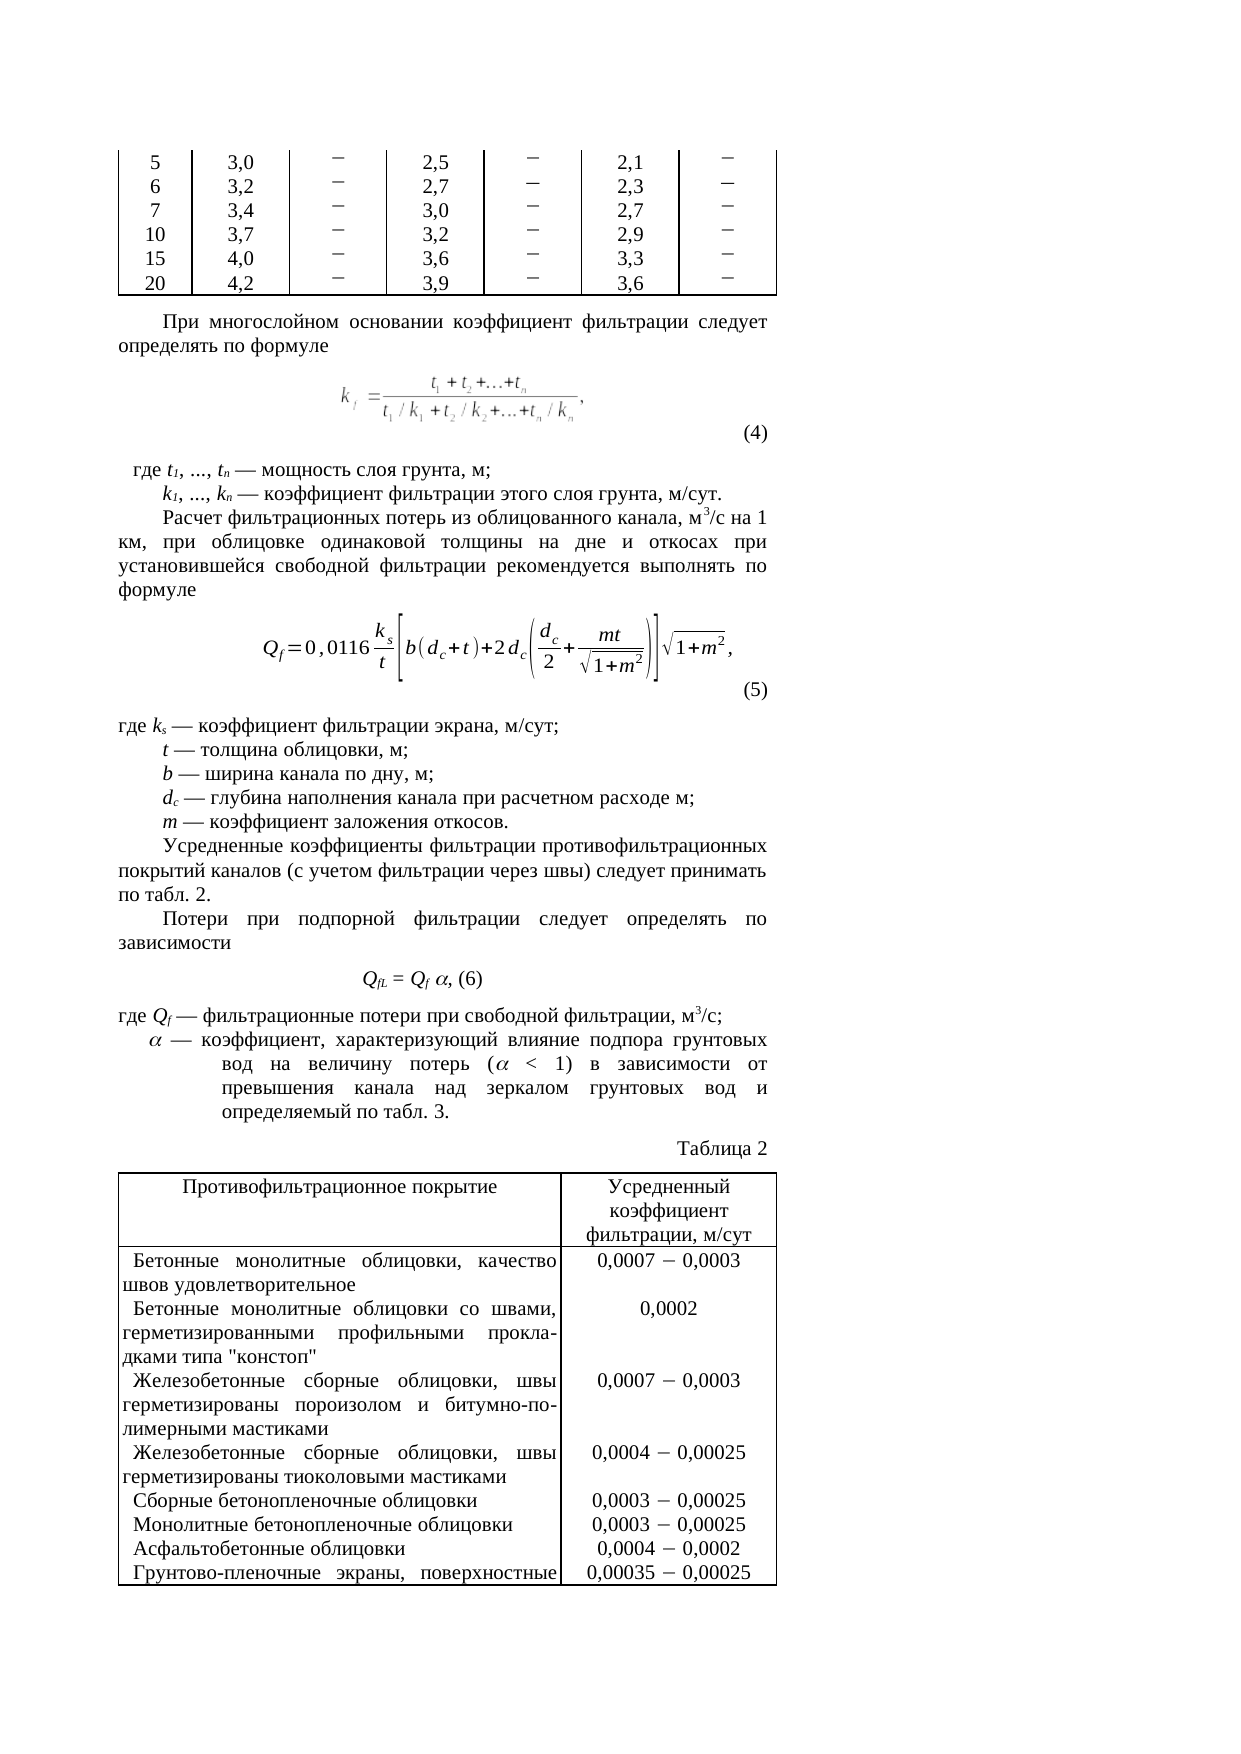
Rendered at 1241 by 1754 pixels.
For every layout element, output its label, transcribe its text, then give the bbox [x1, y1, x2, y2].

text QfL = Qf , (6) [118, 966, 768, 990]
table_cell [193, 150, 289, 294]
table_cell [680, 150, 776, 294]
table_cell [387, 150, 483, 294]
text Усредненные коэффициенты фильтрации противофильтрационных покрытий каналов (с учетом фильтрации через швы) следует принимать по табл. 2. [118, 833, 768, 906]
text dc — глубина наполнения канала при расчетном расходе м; [118, 785, 768, 809]
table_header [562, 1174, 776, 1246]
text b — ширина канала по дну, м; [118, 761, 768, 785]
text где ks — коэффициент фильтрации экрана, м/сут; [118, 713, 768, 737]
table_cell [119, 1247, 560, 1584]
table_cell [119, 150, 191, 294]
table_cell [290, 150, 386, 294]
text (5) [118, 613, 768, 701]
text Таблица 2 [118, 1136, 768, 1159]
text При многослойном основании коэффициент фильтрации следует определять по формуле [118, 308, 768, 357]
text где Qf — фильтрационные потери при свободной фильтрации, м3/с; [118, 1003, 768, 1027]
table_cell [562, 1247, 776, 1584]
text — коэффициент, характеризующий влияние подпора грунтовых вод на величину потерь ( < 1) в зависимости от превышения канала над зеркалом грунтовых вод и определяемый по табл. 3. [148, 1027, 768, 1123]
text Потери при подпорной фильтрации следует определять по зависимости [118, 906, 768, 954]
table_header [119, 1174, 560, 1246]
text k1, ..., kn — коэффициент фильтрации этого слоя грунта, м/сут. [118, 480, 768, 504]
text t — толщина облицовки, м; [118, 737, 768, 761]
text m — коэффициент заложения откосов. [118, 809, 768, 833]
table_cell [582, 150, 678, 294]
text Расчет фильтрационных потерь из облицованного канала, м3/с на 1 км, при облицовке одинаковой толщины на дне и откосах при установившейся свободной фильтрации рекомендуется выполнять по формуле [118, 504, 768, 601]
text где t1, ..., tn — мощность слоя грунта, м; [118, 456, 768, 480]
text (4) [118, 369, 768, 444]
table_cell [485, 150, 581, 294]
